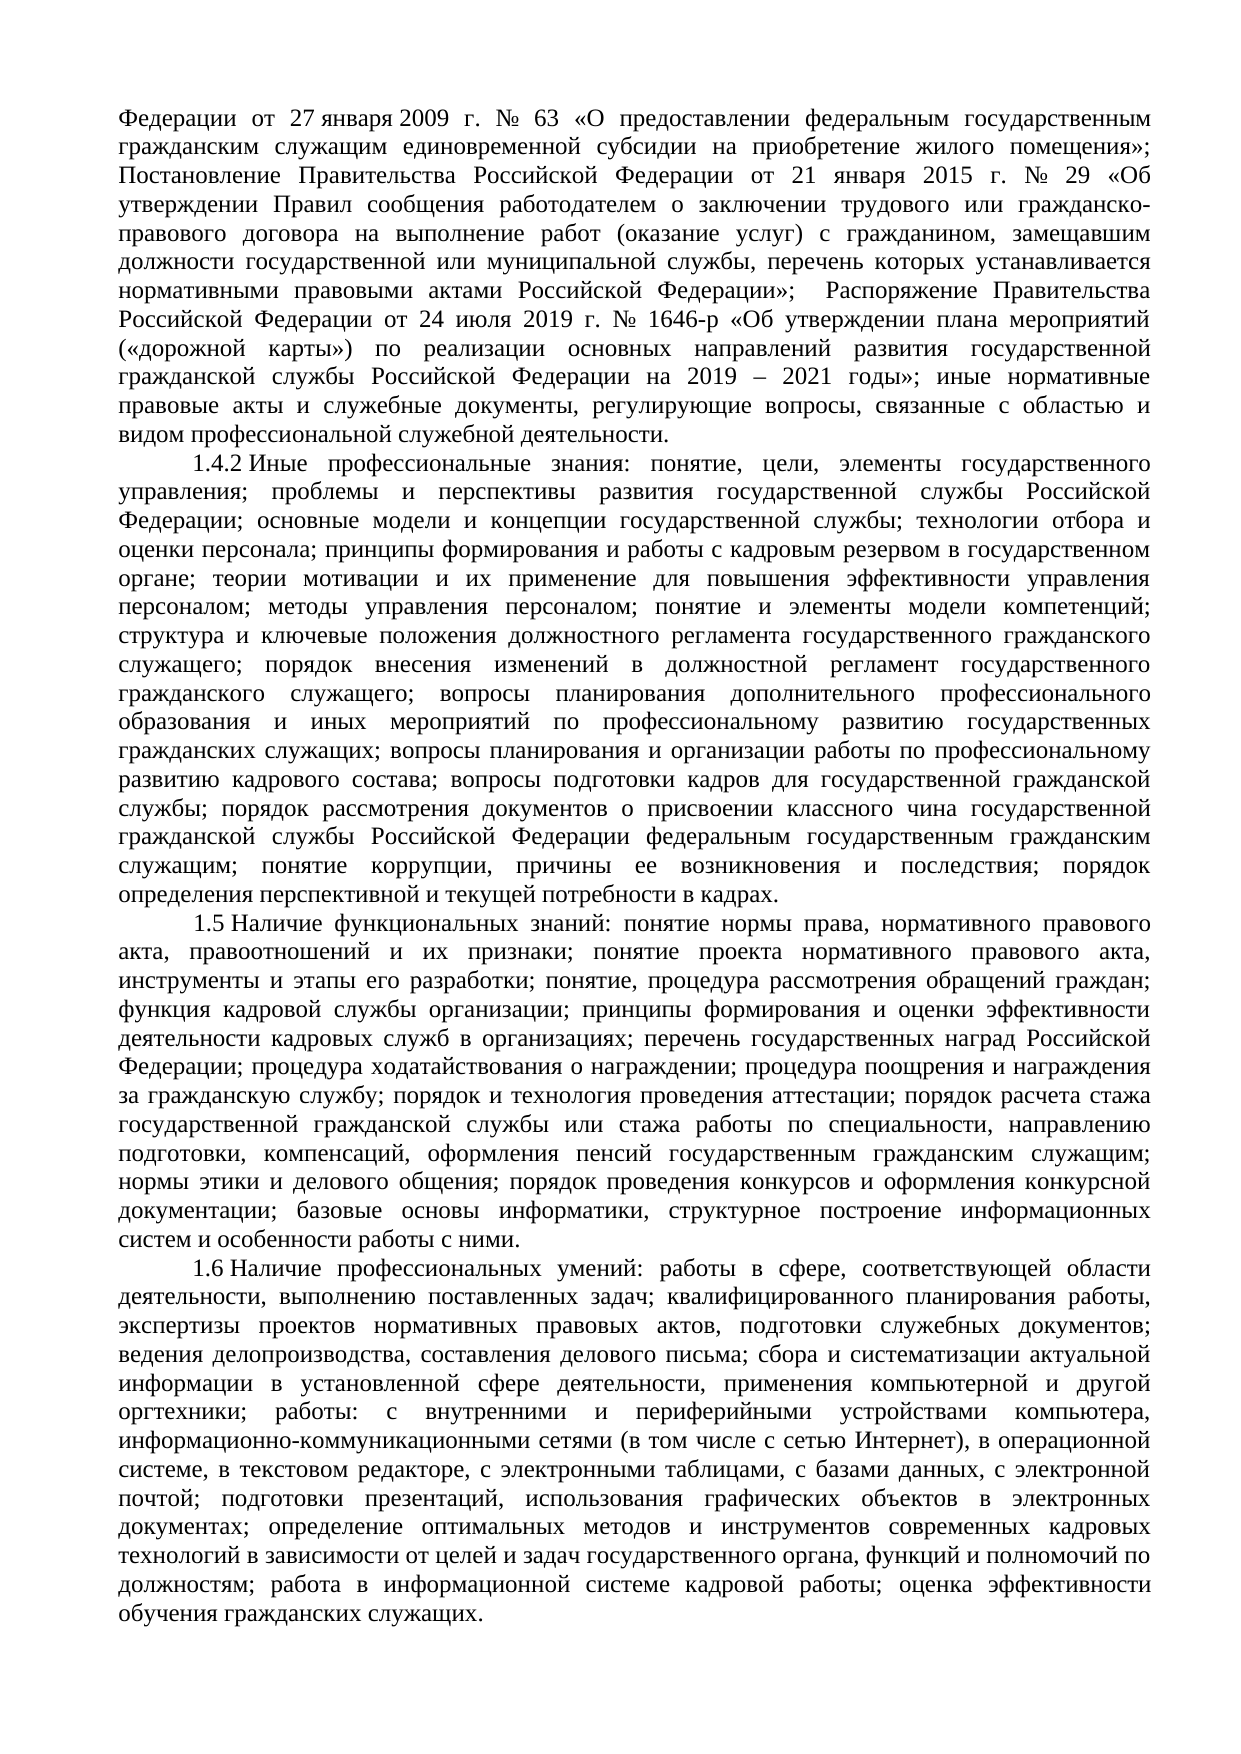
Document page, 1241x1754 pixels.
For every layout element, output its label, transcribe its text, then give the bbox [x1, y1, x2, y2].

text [118, 103, 1152, 448]
text 1.5 Наличие функциональных знаний: понятие нормы права, нормативного правового акта, правоотношений и их признаки; понятие проекта нормативного правового акта, инструменты и этапы его разработки; понятие, процедура рассмотрения обращений граждан; функция кадровой службы организации; принципы формирования и оценки эффективности деятельности кадровых служб в организациях; перечень государственных наград Российской Федерации; процедура ходатайствования о награждении; процедура поощрения и награждения за гражданскую службу; порядок и технология проведения аттестации; порядок расчета стажа государственной гражданской службы или стажа работы по специальности, направлению подготовки, компенсаций, оформления пенсий государственным гражданским служащим; нормы этики и делового общения; порядок проведения конкурсов и оформления конкурсной документации; базовые основы информатики, структурное построение информационных систем и особенности работы с ними. [118, 908, 1152, 1253]
text 1.4.2 Иные профессиональные знания: понятие, цели, элементы государственного управления; проблемы и перспективы развития государственной службы Российской Федерации; основные модели и концепции государственной службы; технологии отбора и оценки персонала; принципы формирования и работы с кадровым резервом в государственном органе; теории мотивации и их применение для повышения эффективности управления персоналом; методы управления персоналом; понятие и элементы модели компетенций; структура и ключевые положения должностного регламента государственного гражданского служащего; порядок внесения изменений в должностной регламент государственного гражданского служащего; вопросы планирования дополнительного профессионального образования и иных мероприятий по профессиональному развитию государственных гражданских служащих; вопросы планирования и организации работы по профессиональному развитию кадрового состава; вопросы подготовки кадров для государственной гражданской службы; порядок рассмотрения документов о присвоении классного чина государственной гражданской службы Российской Федерации федеральным государственным гражданским служащим; понятие коррупции, причины ее возникновения и последствия; порядок определения перспективной и текущей потребности в кадрах. [118, 448, 1152, 908]
list 1.6 Наличие профессиональных умений: работы в сфере, соответствующей области деятельности, выполнению поставленных задач; квалифицированного планирования работы, экспертизы проектов нормативных правовых актов, подготовки служебных документов; ведения делопроизводства, составления делового письма; сбора и систематизации актуальной информации в установленной сфере деятельности, применения компьютерной и другой оргтехники; работы: с внутренними и периферийными устройствами компьютера, информационно-коммуникационными сетями (в том числе с сетью Интернет), в операционной системе, в текстовом редакторе, с электронными таблицами, с базами данных, с электронной почтой; подготовки презентаций, использования графических объектов в электронных документах; определение оптимальных методов и инструментов современных кадровых технологий в зависимости от целей и задач государственного органа, функций и полномочий по должностям; работа в информационной системе кадровой работы; оценка эффективности обучения гражданских служащих. [118, 1253, 1152, 1626]
